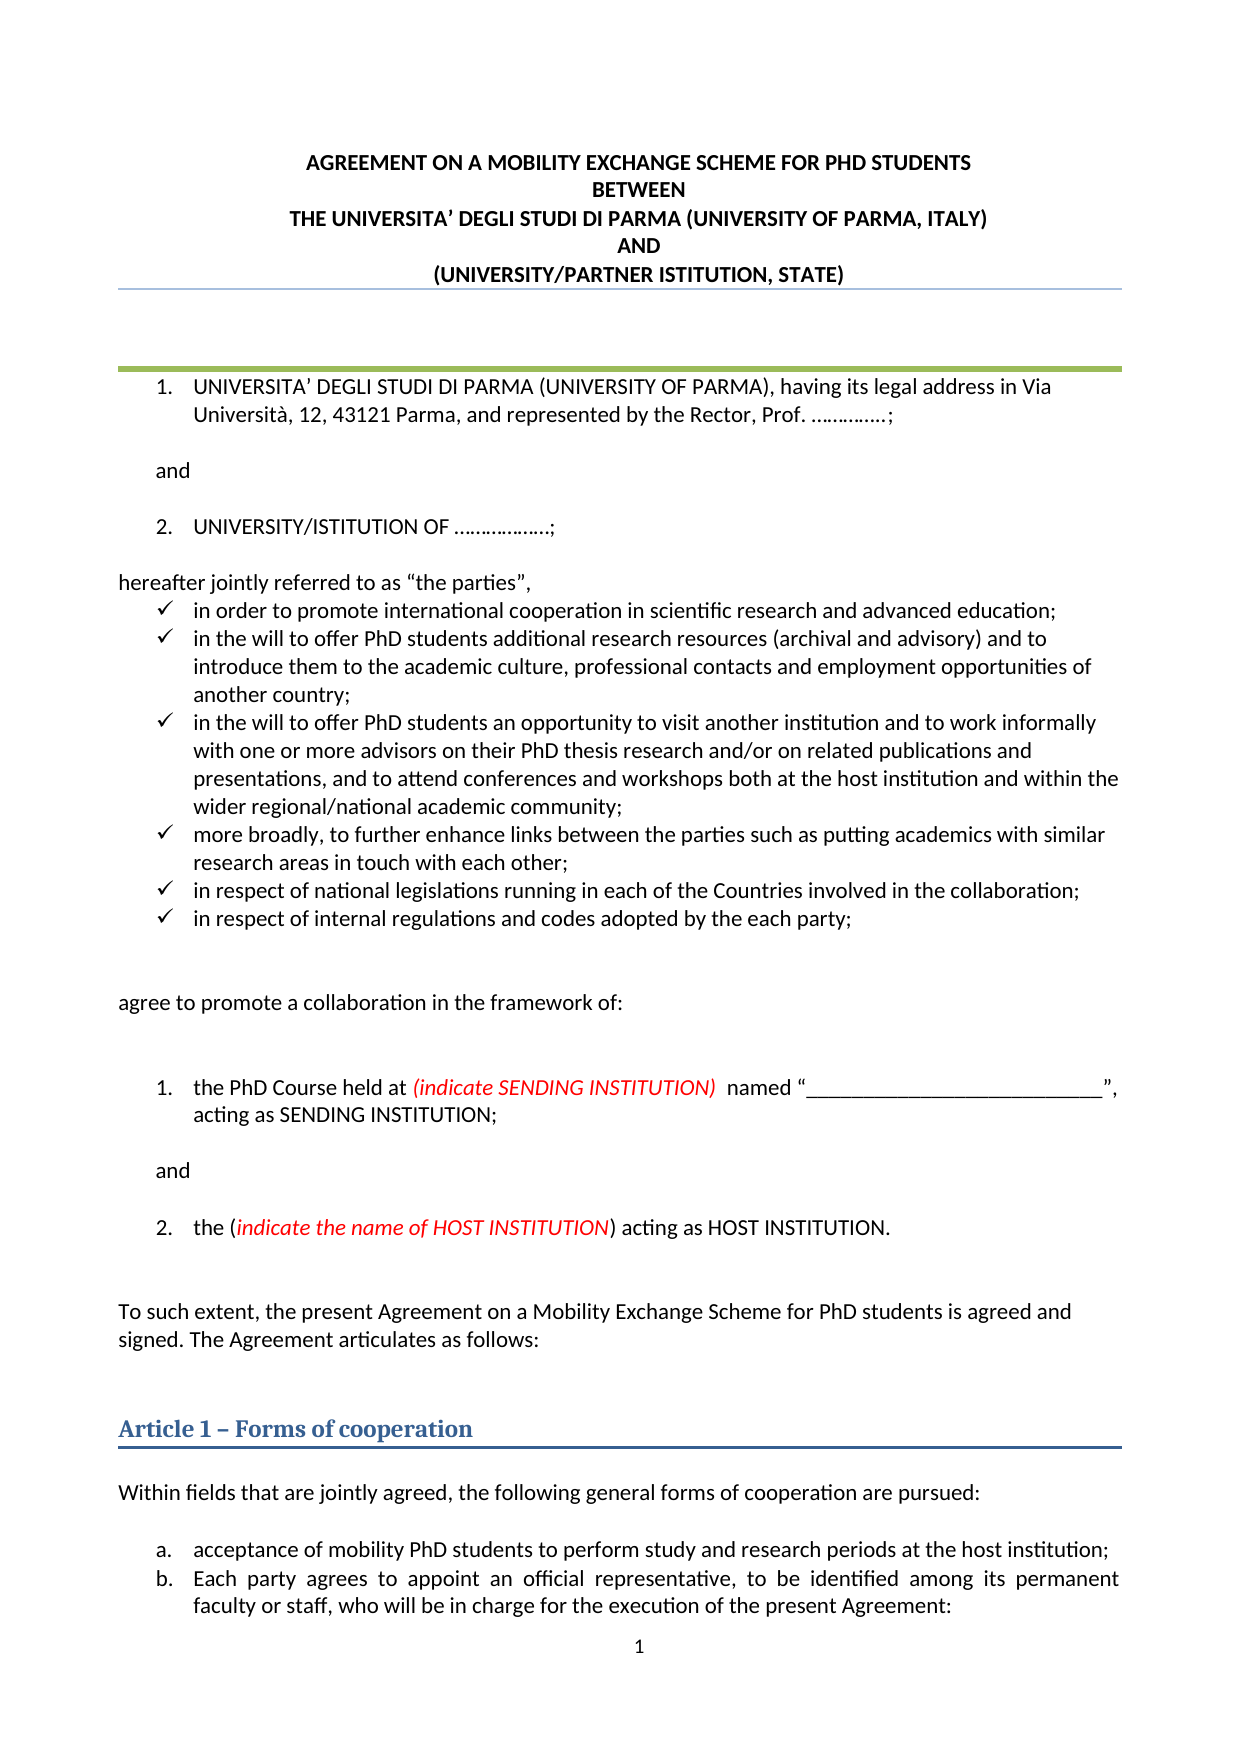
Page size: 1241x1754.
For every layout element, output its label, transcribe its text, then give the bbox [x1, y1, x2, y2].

list in respect of national legislations running in each of the Countries involved in the collaboration; [156, 876, 1122, 904]
subtitle Each party agrees to appoint an official representative, to be identified among its permanent faculty or staff, who will be in charge for the execution of the present Agreement: [156, 1564, 1122, 1620]
list more broadly, to further enhance links between the parties such as putting academics with similar research areas in touch with each other; [156, 820, 1122, 876]
list UNIVERSITY/ISTITUTION OF ………………; [156, 512, 1122, 540]
text hereafter jointly referred to as “the parties”, [118, 568, 1122, 596]
text (UNIVERSITY/PARTNER ISTITUTION, STATE) [118, 260, 1122, 288]
list in order to promote international cooperation in scientific research and advanced education; [156, 596, 1122, 624]
subtitle Within fields that are jointly agreed, the following general forms of cooperation are pursued: [118, 1478, 1122, 1506]
text and [118, 1157, 1122, 1185]
list the PhD Course held at (indicate SENDING INSTITUTION) named “__________________________”, acting as SENDING INSTITUTION; [156, 1073, 1122, 1129]
subtitle Article 1 – Forms of cooperation [118, 1415, 1122, 1446]
list in respect of internal regulations and codes adopted by the each party; [156, 904, 1122, 932]
text THE UNIVERSITA’ DEGLI STUDI DI PARMA (UNIVERSITY OF PARMA, ITALY) [118, 204, 1122, 232]
list the (indicate the name of HOST INSTITUTION) acting as HOST INSTITUTION. [156, 1213, 1122, 1241]
list UNIVERSITA’ DEGLI STUDI DI PARMA ( OF ), having its legal address in Via Università, 12, 43121 , and represented by the Rector, Prof. …………..; [156, 372, 1122, 428]
subtitle acceptance of mobility PhD students to perform study and research periods at the host institution; [156, 1536, 1122, 1564]
text To such extent, the present Agreement on a Mobility Exchange Scheme for PhD students is agreed and signed. The Agreement articulates as follows: [118, 1297, 1122, 1353]
text AND [118, 232, 1122, 260]
text AGREEMENT ON A MOBILITY EXCHANGE SCHEME FOR PHD STUDENTS [118, 148, 1122, 176]
text BETWEEN [118, 176, 1122, 204]
text and [118, 456, 1122, 484]
list in the will to offer PhD students an opportunity to visit another institution and to work informally with one or more advisors on their PhD thesis research and/or on related publications and presentations, and to attend conferences and workshops both at the host institution and within the wider regional/national academic community; [156, 708, 1122, 820]
text agree to promote a collaboration in the framework of: [118, 988, 1122, 1017]
list in the will to offer PhD students additional research resources (archival and advisory) and to introduce them to the academic culture, professional contacts and employment opportunities of another country; [156, 624, 1122, 708]
